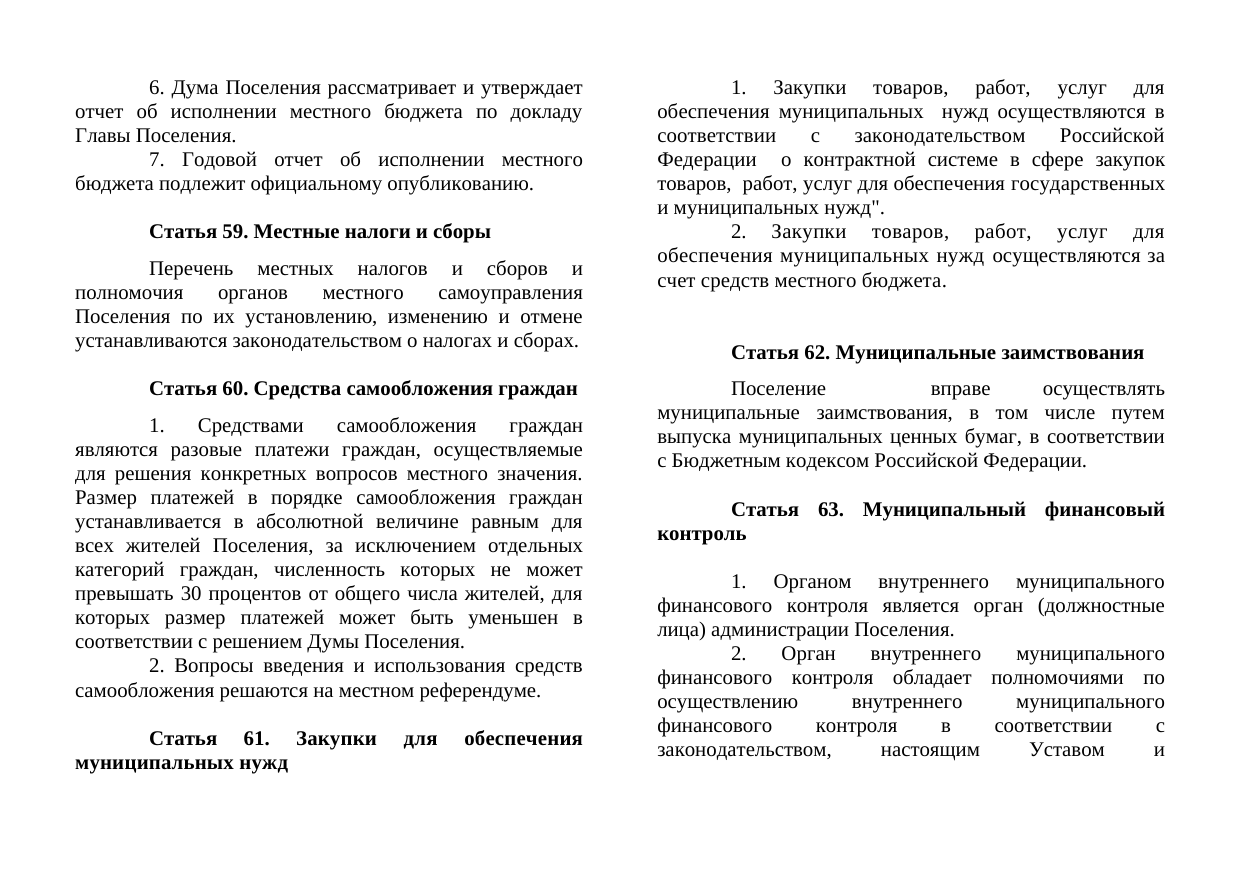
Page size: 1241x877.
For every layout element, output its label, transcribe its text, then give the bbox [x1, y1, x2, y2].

text Статья 63. Муниципальный финансовый контроль [657, 497, 1165, 545]
text Статья 62. Муниципальные заимствования [657, 340, 1165, 364]
text Перечень местных налогов и сборов и полномочия органов местного самоуправления Поселения по их установлению, изменению и отмене устанавливаются законодательством о налогах и сборах. [75, 256, 583, 352]
text 1. Органом внутреннего муниципального финансового контроля является орган (должностные лица) администрации Поселения. [657, 569, 1165, 641]
text Статья 60. Средства самообложения граждан [75, 376, 583, 400]
text 1. Средствами самообложения граждан являются разовые платежи граждан, осуществляемые для решения конкретных вопросов местного значения. Размер платежей в порядке самообложения граждан устанавливается в абсолютной величине равным для всех жителей Поселения, за исключением отдельных категорий граждан, численность которых не может превышать 30 процентов от общего числа жителей, для которых размер платежей может быть уменьшен в соответствии с решением Думы Поселения. [75, 413, 583, 653]
text 7. Годовой отчет об исполнении местного бюджета подлежит официальному опубликованию. [75, 147, 583, 195]
text 2. Закупки товаров, работ, услуг для обеспечения муниципальных нужд осуществляются за счет средств местного бюджета. [657, 219, 1165, 292]
text Поселение вправе осуществлять муниципальные заимствования, в том числе путем выпуска муниципальных ценных бумаг, в соответствии с Бюджетным кодексом Российской Федерации. [657, 376, 1165, 472]
text Статья 61. Закупки для обеспечения муниципальных нужд [75, 726, 583, 774]
text 2. Вопросы введения и использования средств самообложения решаются на местном референдуме. [75, 653, 583, 702]
text Статья 59. Местные налоги и сборы [75, 219, 583, 243]
text 1. Закупки товаров, работ, услуг для обеспечения муниципальных нужд осуществляются в соответствии с законодательством Российской Федерации о контрактной системе в сфере закупок товаров, работ, услуг для обеспечения государственных и муниципальных нужд". [657, 75, 1165, 219]
text 6. Дума Поселения рассматривает и утверждает отчет об исполнении местного бюджета по докладу Главы Поселения. [75, 75, 583, 147]
